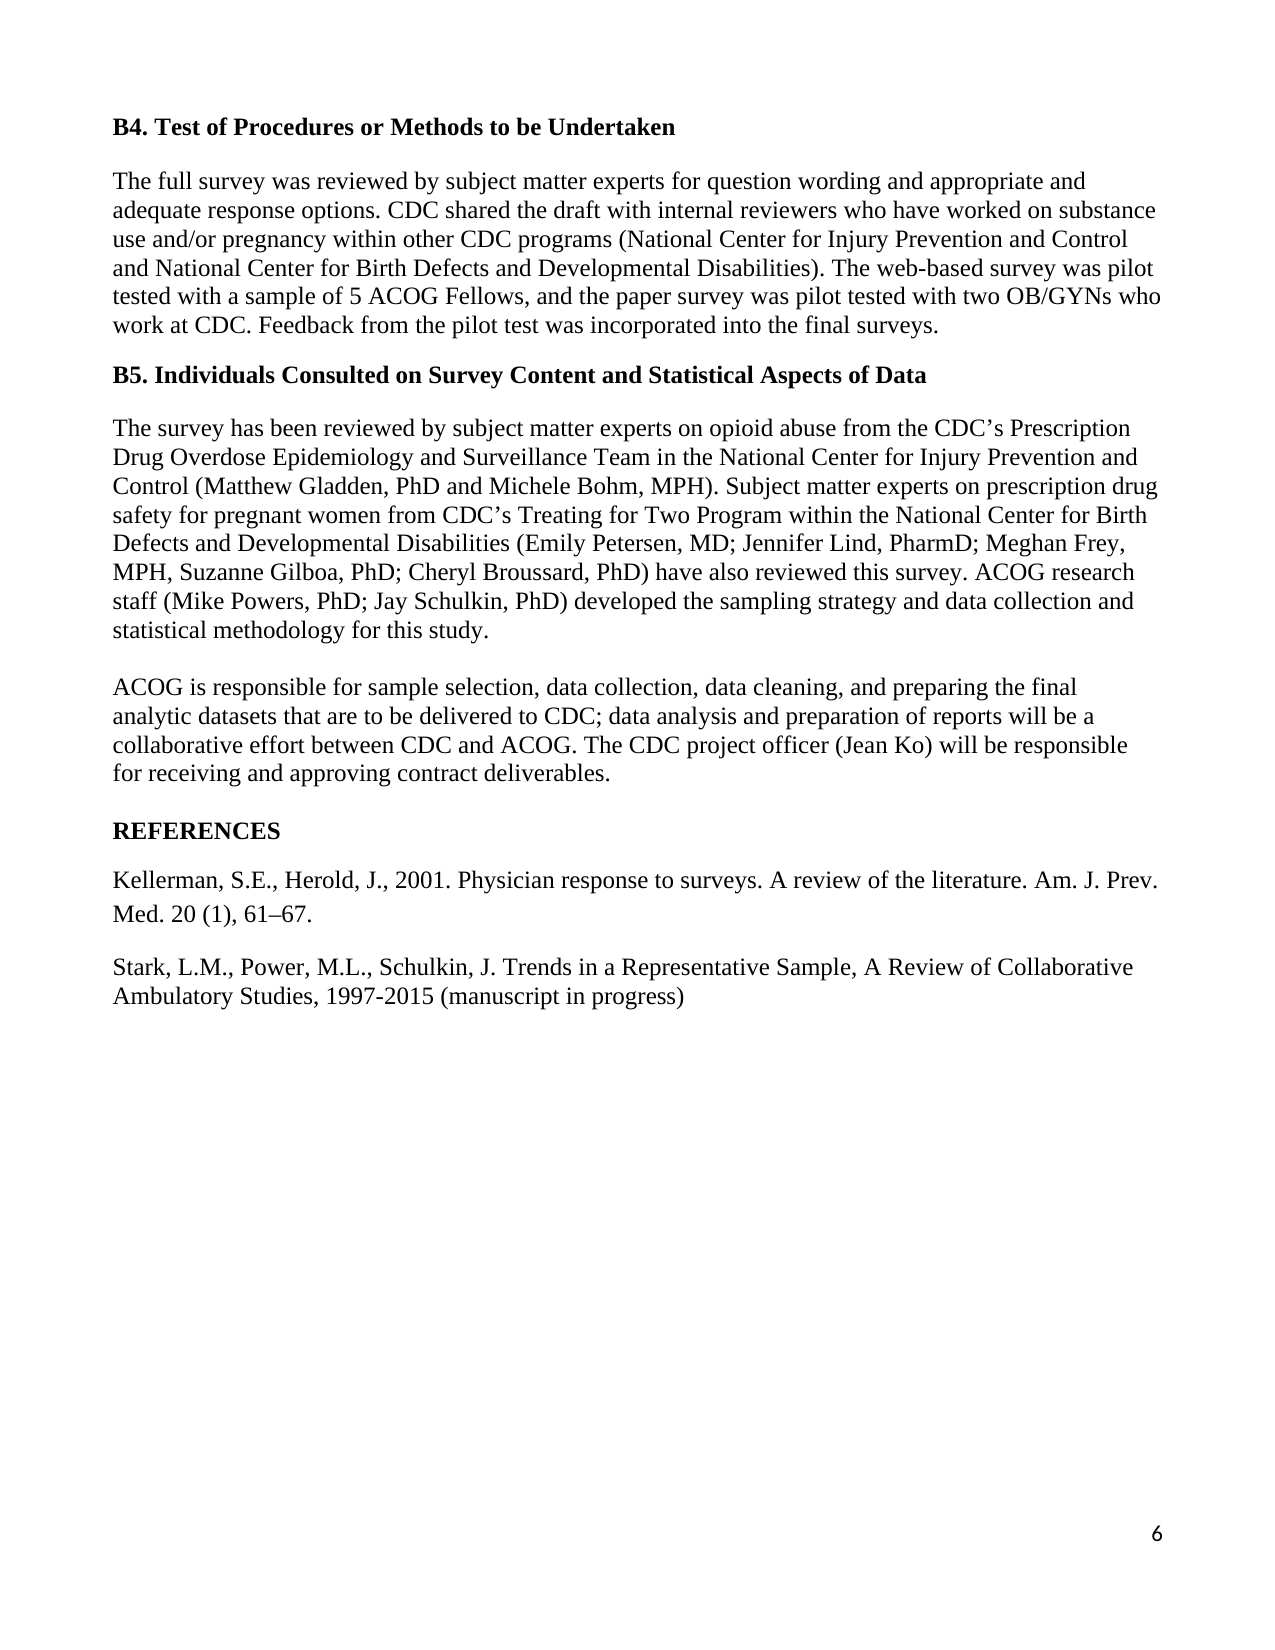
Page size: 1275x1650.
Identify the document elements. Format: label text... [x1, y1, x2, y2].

text The survey has been reviewed by subject matter experts on opioid abuse from the CDC’s Prescription Drug Overdose Epidemiology and Surveillance Team in the National Center for Injury Prevention and Control (Matthew Gladden, PhD and Michele Bohm, MPH). Subject matter experts on prescription drug safety for pregnant women from CDC’s Treating for Two Program within the National Center for Birth Defects and Developmental Disabilities (Emily Petersen, MD; Jennifer Lind, PharmD; Meghan Frey, MPH, Suzanne Gilboa, PhD; Cheryl Broussard, PhD) have also reviewed this survey. ACOG research staff (Mike Powers, PhD; Jay Schulkin, PhD) developed the sampling strategy and data collection and statistical methodology for this study. [112, 413, 1162, 643]
text Kellerman, S.E., Herold, J., 2001. Physician response to surveys. A review of the literature. Am. J. Prev. Med. 20 (1), 61–67. [112, 866, 1162, 927]
list The full survey was reviewed by subject matter experts for question wording and appropriate and adequate response options. CDC shared the draft with internal reviewers who have worked on substance use and/or pregnancy within other CDC programs (National Center for Injury Prevention and Control and National Center for Birth Defects and Developmental Disabilities). The web-based survey was pilot tested with a sample of 5 ACOG Fellows, and the paper survey was pilot tested with two OB/GYNs who work at CDC. Feedback from the pilot test was incorporated into the final surveys. [112, 166, 1162, 339]
text REFERENCES [112, 816, 1162, 845]
subtitle B4. Test of Procedures or Methods to be Undertaken [112, 112, 1162, 141]
text Stark, L.M., Power, M.L., Schulkin, J. Trends in a Representative Sample, A Review of Collaborative Ambulatory Studies, 1997-2015 (manuscript in progress) [112, 952, 1162, 1010]
text ACOG is responsible for sample selection, data collection, data cleaning, and preparing the final analytic datasets that are to be delivered to CDC; data analysis and preparation of reports will be a collaborative effort between CDC and ACOG. The CDC project officer (Jean Ko) will be responsible for receiving and approving contract deliverables. [112, 672, 1162, 787]
subtitle B5. Individuals Consulted on Survey Content and Statistical Aspects of Data [112, 360, 1162, 388]
